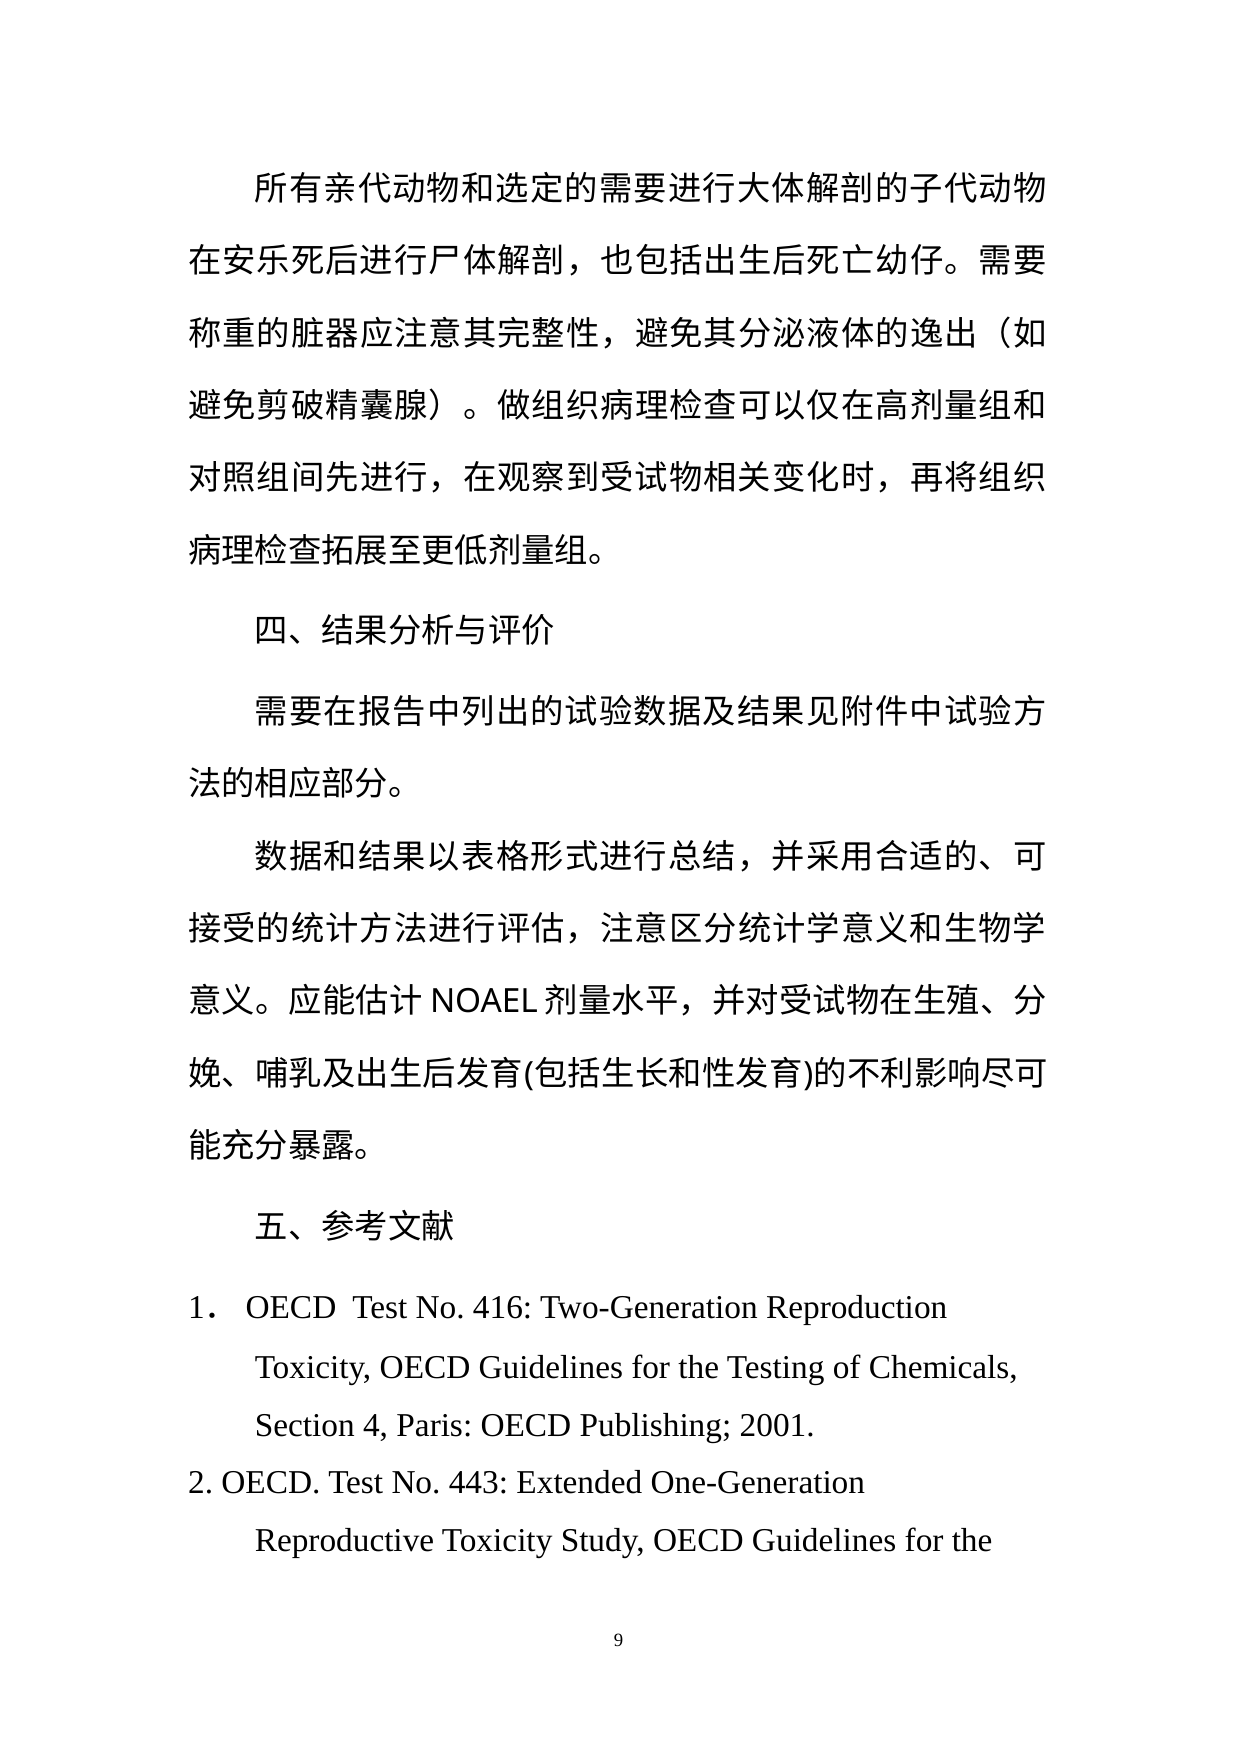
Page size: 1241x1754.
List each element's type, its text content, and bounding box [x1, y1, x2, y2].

text 五、参考文献 [188, 1191, 1048, 1256]
text 1． OECD Test No. 416: Two-Generation Reproduction Toxicity, OECD Guidelines for the Testing of Chemicals, Section 4, Paris: OECD Publishing; 2001. [188, 1280, 1048, 1443]
text 需要在报告中列出的试验数据及结果见附件中试验方法的相应部分。 [188, 685, 1048, 805]
text 所有亲代动物和选定的需要进行大体解剖的子代动物在安乐死后进行尸体解剖，也包括出生后死亡幼仔。需要称重的脏器应注意其完整性，避免其分泌液体的逸出（如避免剪破精囊腺）。做组织病理检查可以仅在高剂量组和对照组间先进行，在观察到受试物相关变化时，再将组织病理检查拓展至更低剂量组。 [188, 162, 1048, 572]
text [188, 1463, 1048, 1558]
text 数据和结果以表格形式进行总结，并采用合适的、可接受的统计方法进行评估，注意区分统计学意义和生物学意义。应能估计NOAEL剂量水平，并对受试物在生殖、分娩、哺乳及出生后发育(包括生长和性发育)的不利影响尽可能充分暴露。 [188, 829, 1048, 1167]
text 四、结果分析与评价 [188, 596, 1048, 661]
